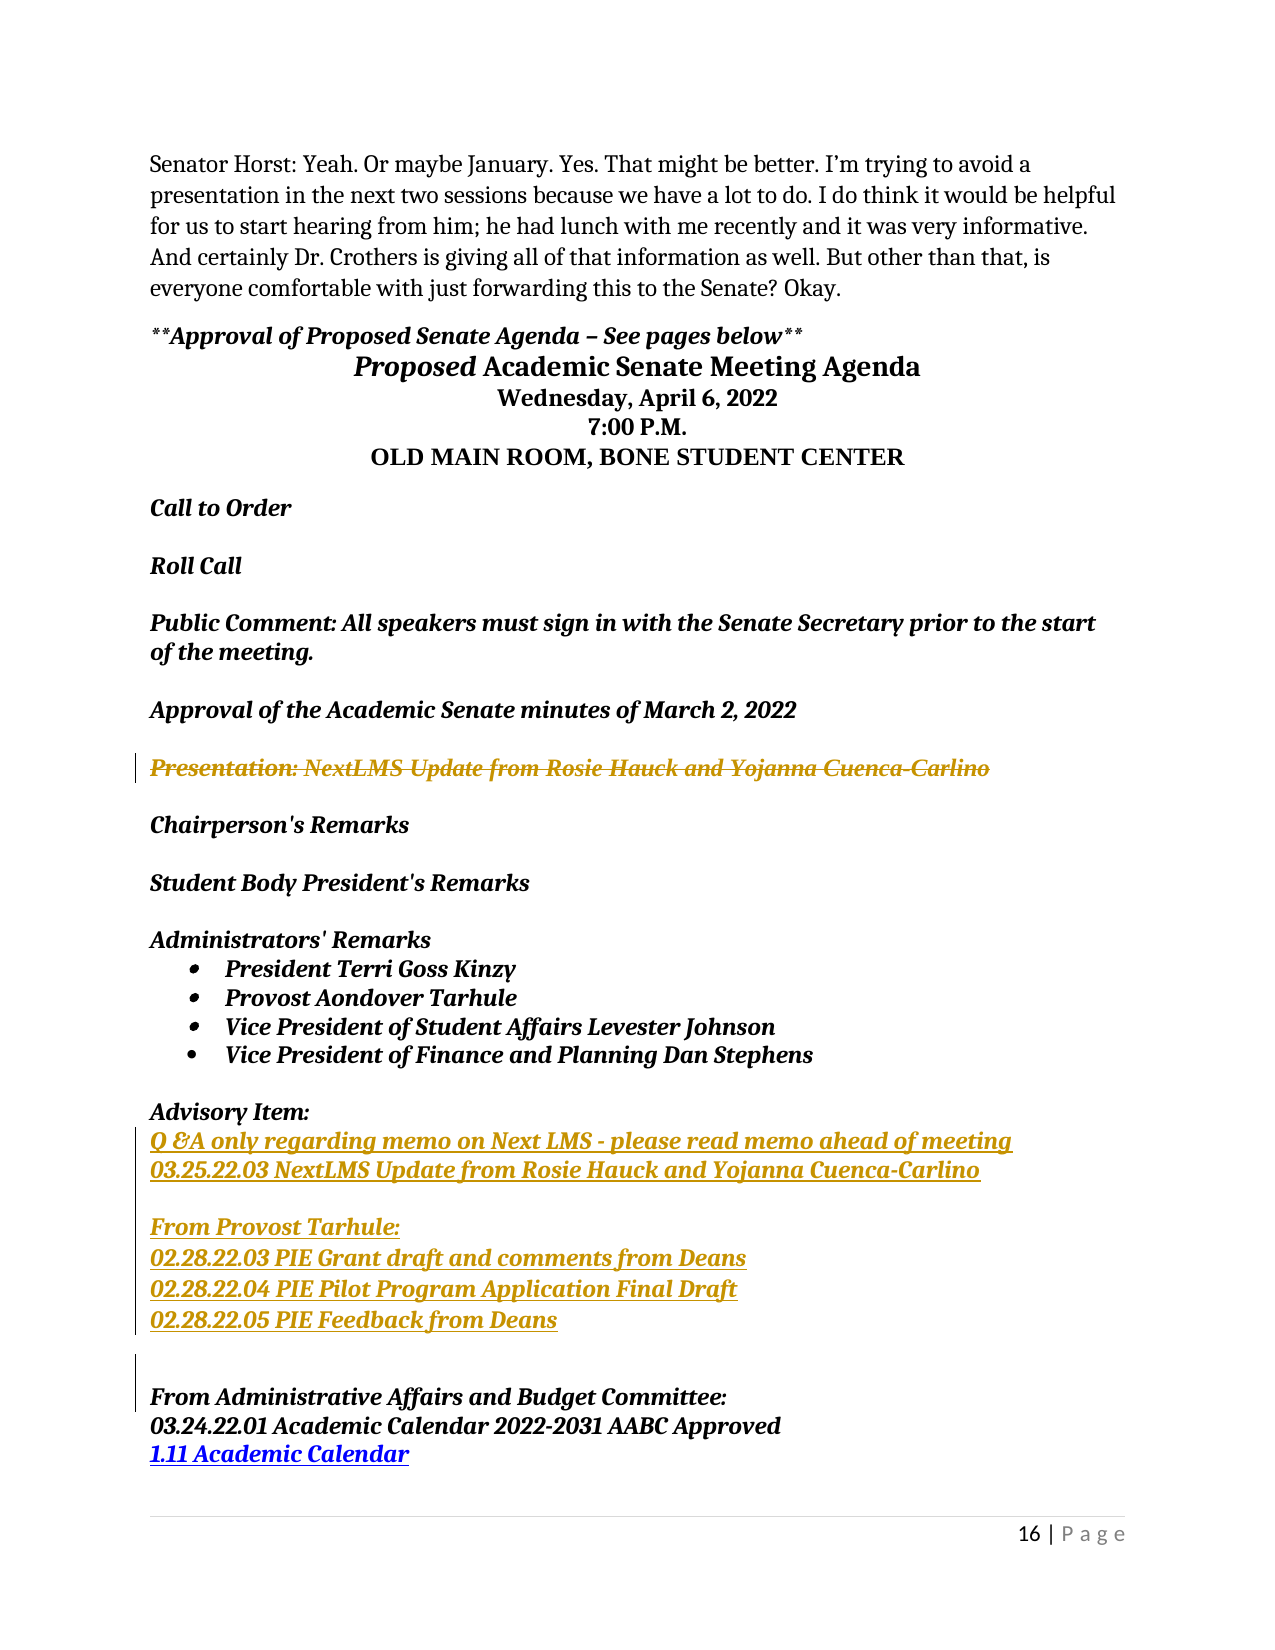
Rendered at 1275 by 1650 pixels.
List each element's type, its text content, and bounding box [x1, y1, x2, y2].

text Approval of the Academic Senate minutes of March 2, 2022 [150, 696, 1125, 724]
text 03.24.22.01 Academic Calendar 2022-2031 AABC Approved [150, 1412, 1125, 1440]
text Public Comment: All speakers must sign in with the Senate Secretary prior to the start of the meeting. [150, 609, 1125, 667]
text OLD MAIN ROOM, BONE STUDENT CENTER [150, 442, 1125, 470]
text 1.11 Academic Calendar [150, 1440, 1125, 1469]
text Advisory Item: [150, 1098, 1125, 1127]
text Senator Horst: Yeah. Or maybe January. Yes. That might be better. I’m trying to avoid a presentation in the next two sessions because we have a lot to do. I do think it would be helpful for us to start hearing from him; he had lunch with me recently and it was very informative. And certainly Dr. Crothers is giving all of that information as well. But other than that, is everyone comfortable with just forwarding this to the Senate? Okay. [150, 150, 1125, 303]
text Chairperson's Remarks [150, 811, 1125, 840]
text Student Body President's Remarks [150, 869, 1125, 898]
text **Approval of Proposed Senate Agenda – See pages below** [150, 322, 1125, 351]
text Proposed Academic Senate Meeting Agenda [150, 351, 1125, 384]
text 7:00 P.M. [150, 413, 1125, 442]
text Administrators' Remarks [150, 926, 1125, 955]
text Call to Order [150, 494, 1125, 523]
text Roll Call [150, 552, 1125, 581]
list Vice President of Finance and Planning Dan Stephens [187, 1041, 1125, 1070]
list Vice President of Student Affairs Levester Johnson [187, 1013, 1125, 1041]
text Wednesday, April 6, 2022 [150, 384, 1125, 413]
text From Administrative Affairs and Budget Committee: [150, 1383, 1125, 1412]
list President Terri Goss Kinzy [187, 955, 1125, 984]
list Provost Aondover Tarhule [187, 984, 1125, 1013]
